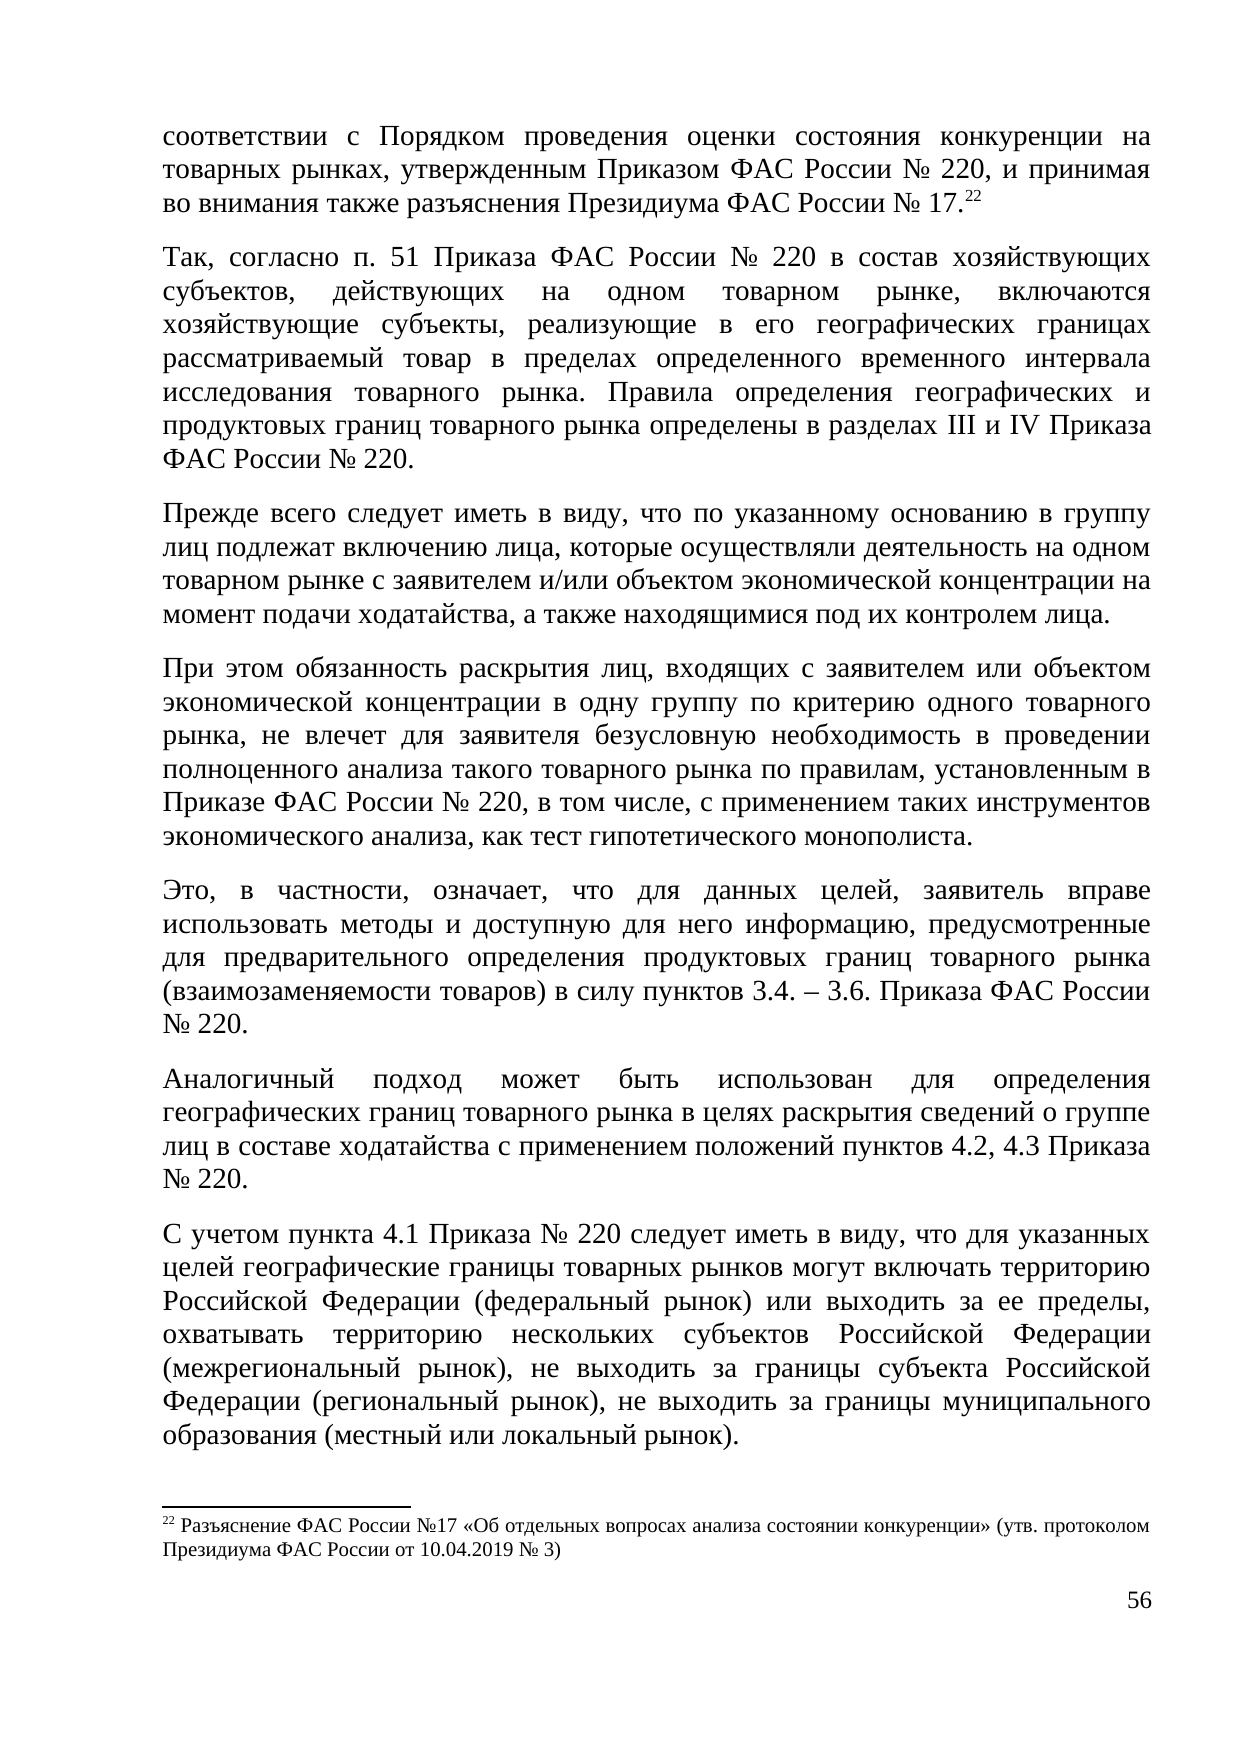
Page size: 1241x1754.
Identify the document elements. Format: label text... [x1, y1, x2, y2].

text С учетом пункта 4.1 Приказа № 220 следует иметь в виду, что для указанных целей географические границы товарных рынков могут включать территорию Российской Федерации (федеральный рынок) или выходить за ее пределы, охватывать территорию нескольких субъектов Российской Федерации (межрегиональный рынок), не выходить за границы субъекта Российской Федерации (региональный рынок), не выходить за границы муниципального образования (местный или локальный рынок). [162, 1216, 1152, 1451]
text При этом обязанность раскрытия лиц, входящих с заявителем или объектом экономической концентрации в одну группу по критерию одного товарного рынка, не влечет для заявителя безусловную необходимость в проведении полноценного анализа такого товарного рынка по правилам, установленным в Приказе ФАС России № 220, в том числе, с применением таких инструментов экономического анализа, как тест гипотетического монополиста. [162, 650, 1152, 851]
text Аналогичный подход может быть использован для определения географических границ товарного рынка в целях раскрытия сведений о группе лиц в составе ходатайства с применением положений пунктов 4.2, 4.3 Приказа № 220. [162, 1061, 1152, 1195]
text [162, 118, 1152, 219]
text Так, согласно п. 51 Приказа ФАС России № 220 в состав хозяйствующих субъектов, действующих на одном товарном рынке, включаются хозяйствующие субъекты, реализующие в его географических границах рассматриваемый товар в пределах определенного временного интервала исследования товарного рынка. Правила определения географических и продуктовых границ товарного рынка определены в разделах III и IV Приказа ФАС России № 220. [162, 239, 1152, 474]
text Прежде всего следует иметь в виду, что по указанному основанию в группу лиц подлежат включению лица, которые осуществляли деятельность на одном товарном рынке с заявителем и/или объектом экономической концентрации на момент подачи ходатайства, а также находящимися под их контролем лица. [162, 495, 1152, 629]
text Это, в частности, означает, что для данных целей, заявитель вправе использовать методы и доступную для него информацию, предусмотренные для предварительного определения продуктовых границ товарного рынка (взаимозаменяемости товаров) в силу пунктов 3.4. – 3.6. Приказа ФАС России № 220. [162, 872, 1152, 1040]
